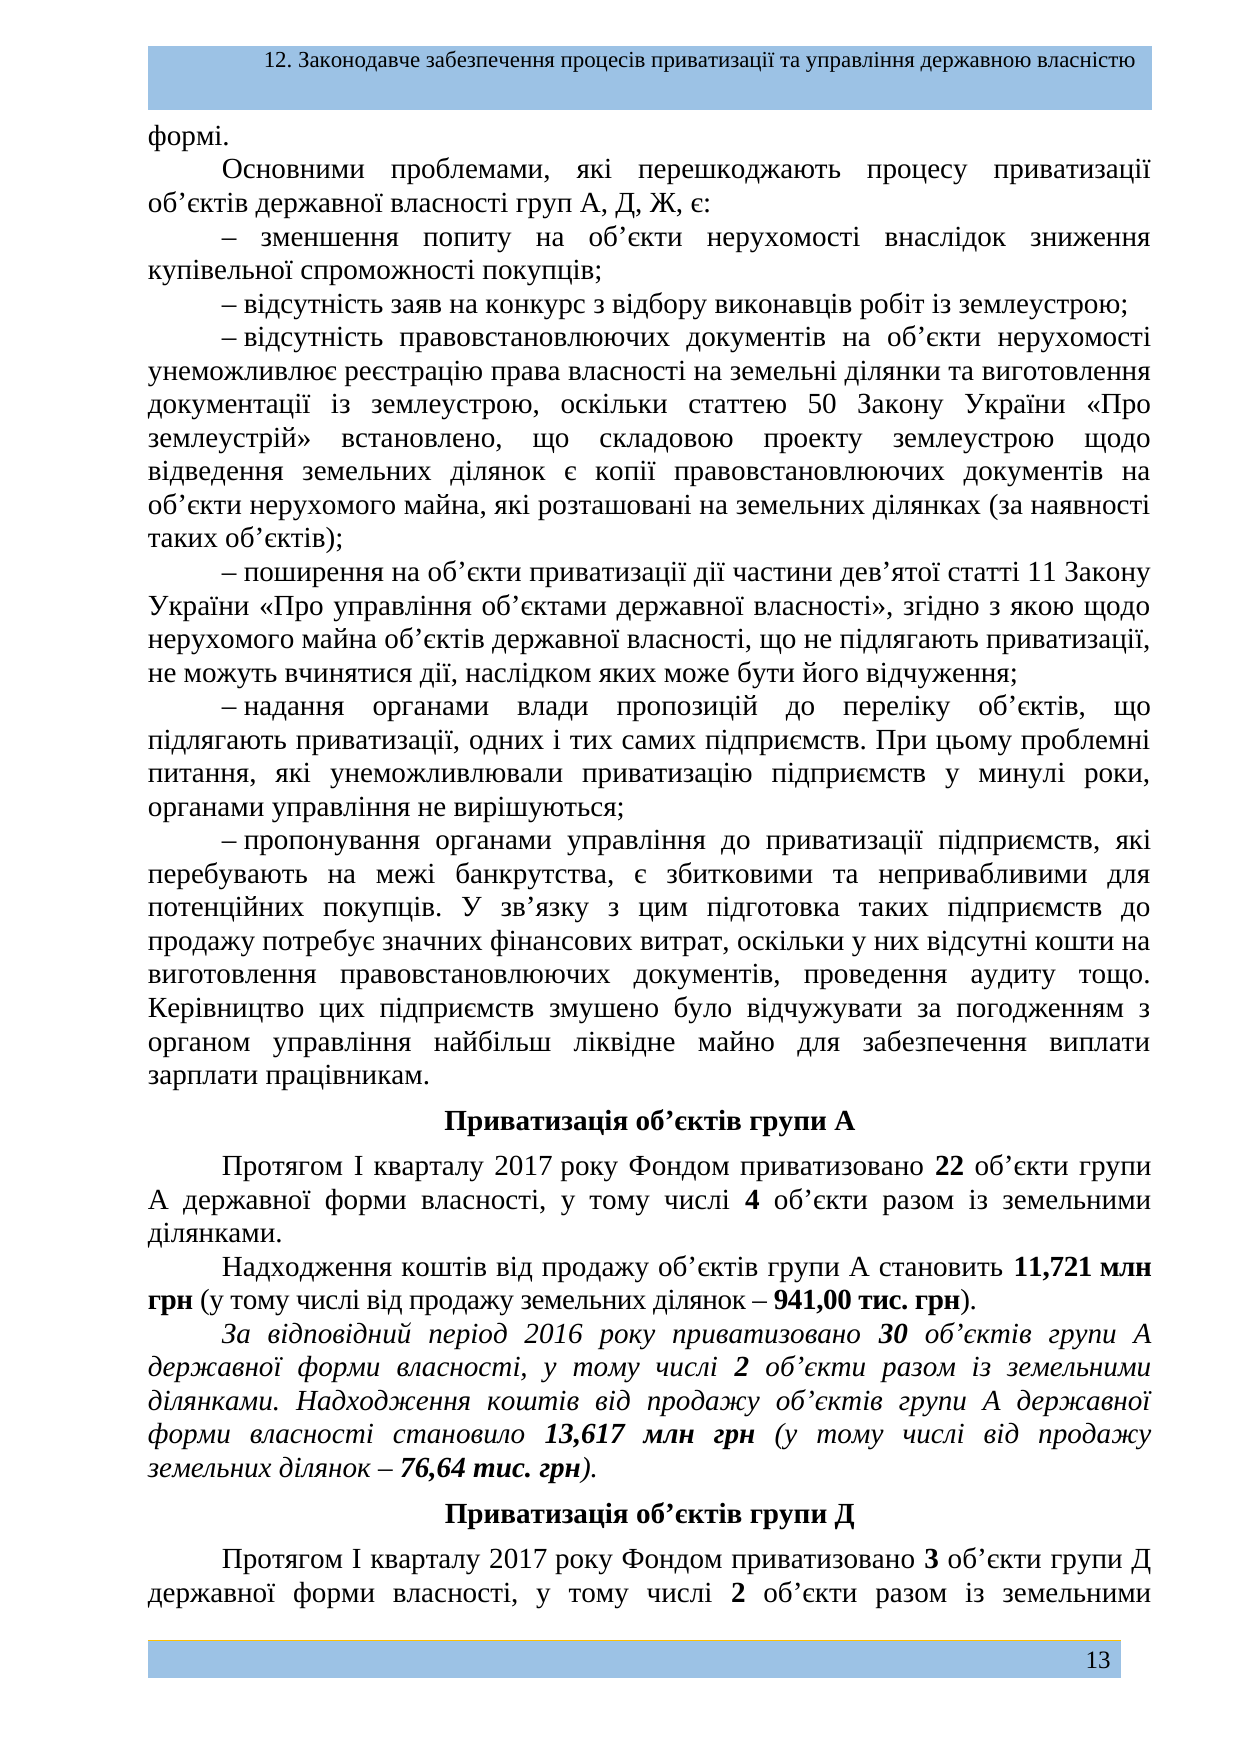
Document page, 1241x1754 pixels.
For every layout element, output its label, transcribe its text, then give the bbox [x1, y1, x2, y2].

text Приватизація об’єктів групи А [148, 1103, 1152, 1136]
text Основними проблемами, які перешкоджають процесу приватизації об’єктів державної власності груп А, Д, Ж, є: [148, 152, 1152, 219]
text – надання органами влади пропозицій до переліку об’єктів, що підлягають приватизації, одних і тих самих підприємств. При цьому проблемні питання, які унеможливлювали приватизацію підприємств у минулі роки, органами управління не вирішуються; [148, 688, 1152, 822]
text За відповідний період 2016 року приватизовано 30 об’єктів групи А державної форми власності, у тому числі 2 об’єкти разом із земельними ділянками. Надходження коштів від продажу об’єктів групи А державної форми власності становило 13,617 млн грн (у тому числі від продажу земельних ділянок – 76,64 тис. грн). [148, 1316, 1152, 1484]
text – відсутність правовстановлюючих документів на об’єкти нерухомості унеможливлює реєстрацію права власності на земельні ділянки та виготовлення документації із землеустрою, оскільки статтею 50 Закону України «Про землеустрій» встановлено, що складовою проекту землеустрою щодо відведення земельних ділянок є копії правовстановлюючих документів на об’єкти нерухомого майна, які розташовані на земельних ділянках (за наявності таких об’єктів); [148, 319, 1152, 554]
text – підписано Меморандум про співпрацю з 16 біржами щодо впровадження продажу об’єктів малої приватизації на аукціонах в електронній формі. [148, 118, 1152, 152]
text – пропонування органами управління до приватизації підприємств, які перебувають на межі банкрутства, є збитковими та непривабливими для потенційних покупців. У зв’язку з цим підготовка таких підприємств до продажу потребує значних фінансових витрат, оскільки у них відсутні кошти на виготовлення правовстановлюючих документів, проведення аудиту тощо. Керівництво цих підприємств змушено було відчужувати за погодженням з органом управління найбільш ліквідне майно для забезпечення виплати зарплати працівникам. [148, 822, 1152, 1091]
text – поширення на об’єкти приватизації дії частини дев’ятої статті 11 Закону України «Про управління об’єктами державної власності», згідно з якою щодо нерухомого майна об’єктів державної власності, що не підлягають приватизації, не можуть вчинятися дії, наслідком яких може бути його відчуження; [148, 554, 1152, 688]
text Протягом I кварталу 2017 року Фондом приватизовано 22 об’єкти групи А державної форми власності, у тому числі 4 об’єкти разом із земельними ділянками. [148, 1148, 1152, 1249]
text Приватизація об’єктів групи Д [148, 1496, 1152, 1529]
text – зменшення попиту на об’єкти нерухомості внаслідок зниження купівельної спроможності покупців; [148, 219, 1152, 286]
text – відсутність заяв на конкурс з відбору виконавців робіт із землеустрою; [148, 286, 1152, 319]
text Надходження коштів від продажу об’єктів групи А становить 11,721 млн грн (у тому числі від продажу земельних ділянок – 941,00 тис. грн). [148, 1249, 1152, 1316]
